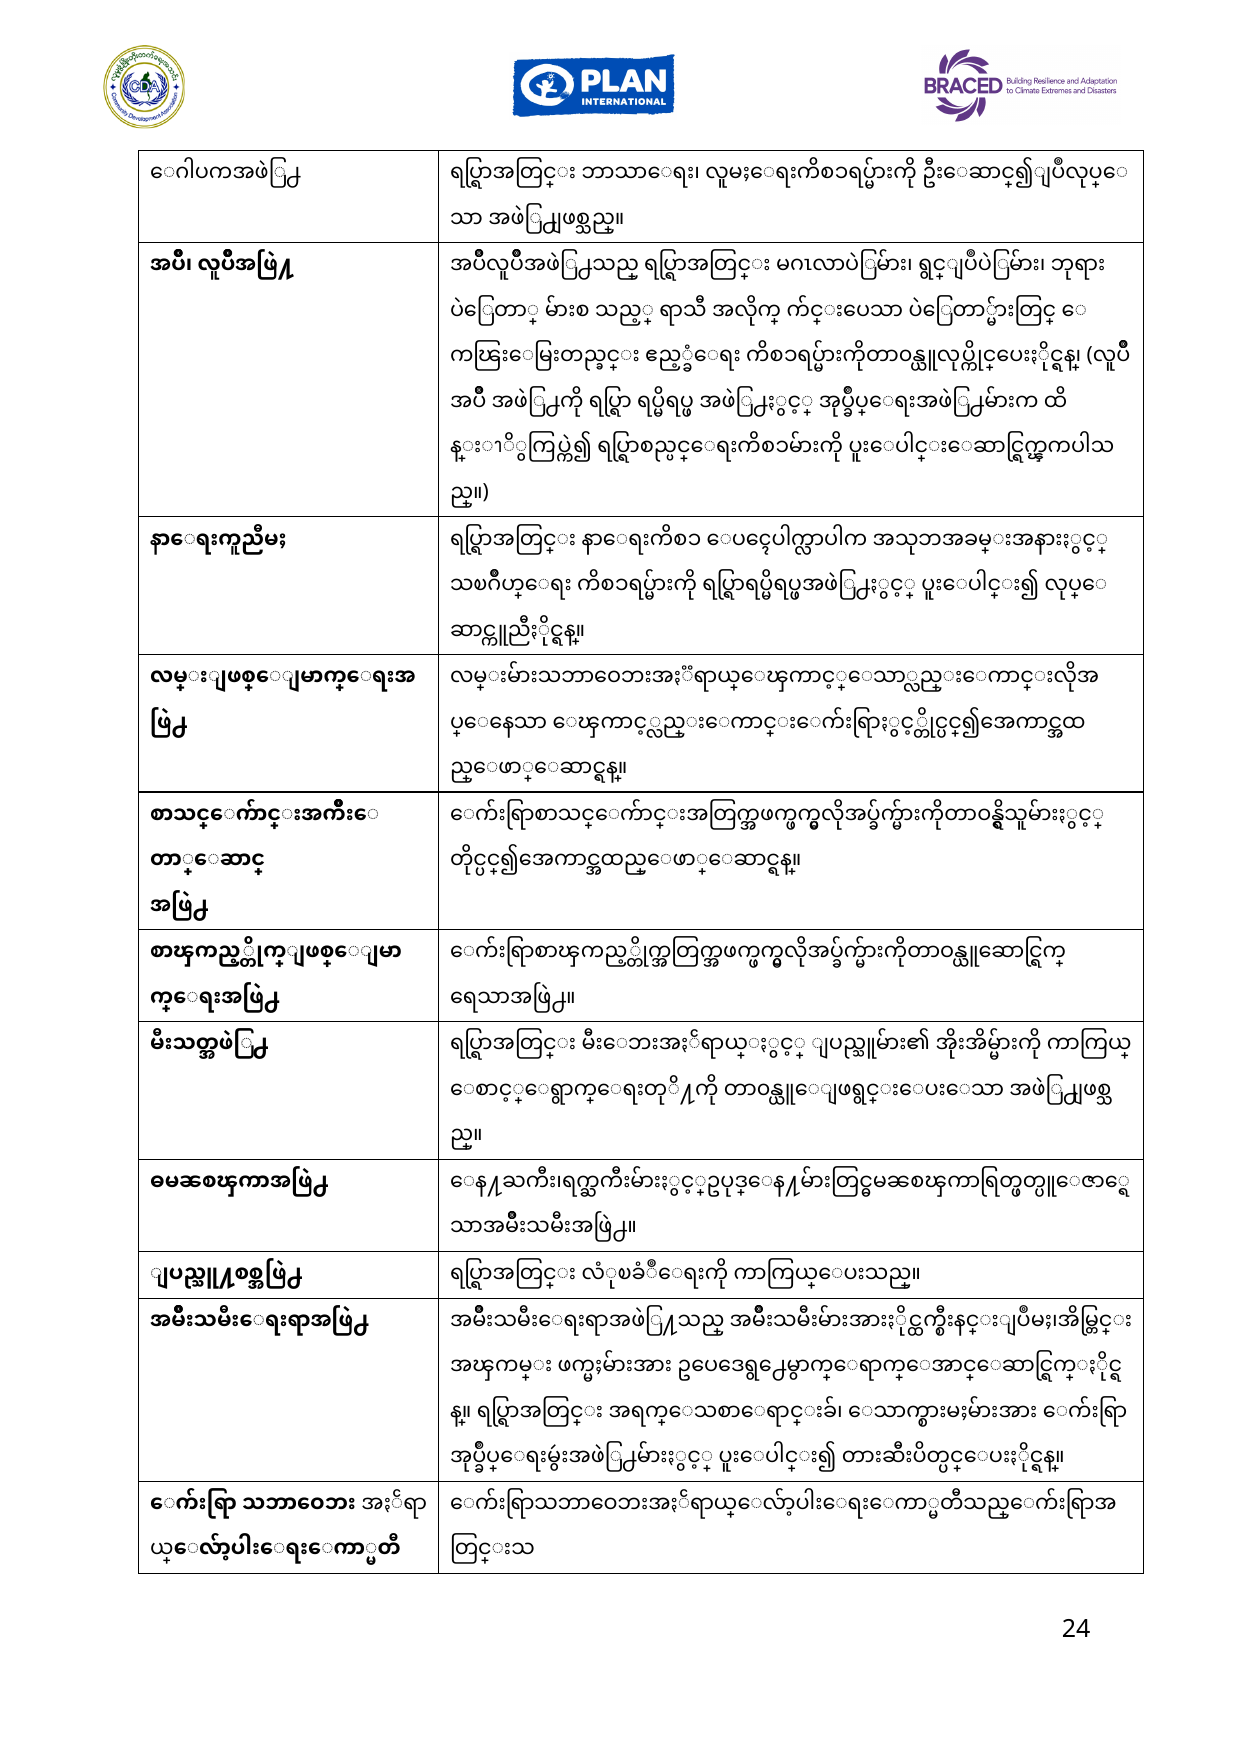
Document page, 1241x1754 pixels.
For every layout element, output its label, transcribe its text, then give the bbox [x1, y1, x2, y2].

table_cell စာသင္ေက်ာင္းအက်ိဳးေတာ္ေဆာင္ အဖြဲ႕ [139, 793, 438, 929]
table_cell ဓမၼစၾကာအဖြဲ႕ [139, 1160, 438, 1251]
picture [509, 52, 678, 120]
table_cell ရပ္ရြာအတြင္း နာေရးကိစၥ ေပၚေပါက္လာပါက အသုဘအခမ္းအနားႏွင့္ သၿဂိဳဟ္ေရး ကိစၥရပ္မ်ားကို ရပ္ရြာရပ္မိရပ္ဖအဖဲြ႕ႏွင့္ ပူးေပါင္း၍ လုပ္ေဆာင္ကူညီႏိုင္ရန္။ [439, 517, 1143, 654]
table_cell အပ်ိဳ၊ လူပ်ိဳအဖြဲ႔ [139, 243, 438, 516]
table_cell ရပ္ရြာအတြင္း လံုၿခံဳေရးကို ကာကြယ္ေပးသည္။ [439, 1252, 1143, 1297]
table_cell လမ္းျဖစ္ေျမာက္ေရးအဖြဲ႕ [139, 655, 438, 791]
table_cell မီးသတ္အဖဲြ႕ [139, 1022, 438, 1159]
table_cell ရပ္ရြာအတြင္း ဘာသာေရး၊ လူမႈေရးကိစၥရပ္မ်ားကို ဦးေဆာင္၍ျပဳလုပ္ေသာ အဖဲြ႕ျဖစ္သည္။ [439, 151, 1143, 242]
table_cell အမ်ိဳးသမီးေရးရာအဖဲြ႔သည္ အမ်ိဳးသမီးမ်ားအားႏိုင္ထက္စီးနင္းျပဳမႈ၊အိမ္တြင္းအၾကမ္း ဖက္မႈမ်ားအား ဥပေဒေရွ႕ေမွာက္ေရာက္ေအာင္ေဆာင္ရြက္ႏိုင္ရန္။ ရပ္ရြာအတြင္း အရက္ေသစာေရာင္းခ်၊ ေသာက္စားမႈမ်ားအား ေက်းရြာအုပ္ခ်ဳပ္ေရးမွဴးအဖဲြ႕မ်ားႏွင့္ ပူးေပါင္း၍ တားဆီးပိတ္ပင္ေပးႏိုင္ရန္။ [439, 1299, 1143, 1481]
table_cell ရပ္ရြာအတြင္း မီးေဘးအႏၲရာယ္ႏွင့္ ျပည္သူမ်ား၏ အိုးအိမ္မ်ားကို ကာကြယ္ ေစာင့္ေရွာက္ေရးတုိ႔ကို တာ၀န္ယူေျဖရွင္းေပးေသာ အဖဲြ႕ျဖစ္သည္။ [439, 1022, 1143, 1159]
table_cell နာေရးကူညီမႈ [139, 517, 438, 654]
table_cell အပ်ိဳလူပ်ိဳအဖဲြ႕သည္ ရပ္ရြာအတြင္း မဂၤလာပဲြမ်ား၊ ရွင္ျပဳပဲြမ်ား၊ ဘုရားပဲြေတာ္ မ်ားစ သည့္ ရာသီ အလိုက္ က်င္းပေသာ ပဲြေတာ္မ်ားတြင္ ေကၽြးေမြးတည္ခင္း ဧည့္ခံေရး ကိစၥရပ္မ်ားကိုတာ၀န္ယူလုပ္ကိုင္ေပးႏိုင္ရန္၊ (လူပ်ိဳအပ်ိဳ အဖဲြ႕ကို ရပ္ရြာ ရပ္မိရပ္ဖ အဖဲြ႕ႏွင့္ အုပ္ခ်ဳပ္ေရးအဖဲြ႕မ်ားက ထိန္းၫိွကြပ္ကဲ၍ ရပ္ရြာစည္ပင္ေရးကိစၥမ်ားကို ပူးေပါင္းေဆာင္ရြက္ၾကပါသည္။) [439, 243, 1143, 516]
table_cell ေန႔ႀကီး၊ရက္ႀကီးမ်ားႏွင့္ဥပုဒ္ေန႔မ်ားတြင္ဓမၼစၾကာရြတ္ဖတ္ပူေဇာ္ရေသာအမ်ိဳးသမီးအဖြဲ႕။ [439, 1160, 1143, 1251]
table_cell ေဂါပကအဖဲြ႕ [139, 151, 438, 242]
table_cell ေက်းရြာစာသင္ေက်ာင္းအတြက္အဖက္ဖက္မွလိုအပ္ခ်က္မ်ားကိုတာဝန္ရွိသူမ်ားႏွင့္ တိုင္ပင္၍အေကာင္အထည္ေဖာ္ေဆာင္ရန္။ [439, 793, 1143, 929]
table_cell ျပည္သူ႔စစ္အဖြဲ႕ [139, 1252, 438, 1297]
picture [103, 45, 185, 129]
table_cell အမ်ိဳးသမီးေရးရာအဖြဲ႕ [139, 1299, 438, 1481]
picture [920, 45, 1122, 125]
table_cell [439, 1482, 1143, 1573]
table_cell လမ္းမ်ားသဘာဝေဘးအႏၱရာယ္ေၾကာင့္ေသာ္လည္းေကာင္းလိုအပ္ေနေသာ ေၾကာင့္လည္းေကာင္းေက်းရြာႏွင့္တိုင္ပင္၍အေကာင္အထည္ေဖာ္ေဆာင္ရန္။ [439, 655, 1143, 791]
table_cell စာၾကည့္တိုက္ျဖစ္ေျမာက္ေရးအဖြဲ႕ [139, 930, 438, 1021]
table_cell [139, 1482, 438, 1573]
table_cell ေက်းရြာစာၾကည့္တိုက္အတြက္အဖက္ဖက္မွလိုအပ္ခ်က္မ်ားကိုတာဝန္ယူေဆာင္ရြက္ ရေသာအဖြဲ႕။ [439, 930, 1143, 1021]
